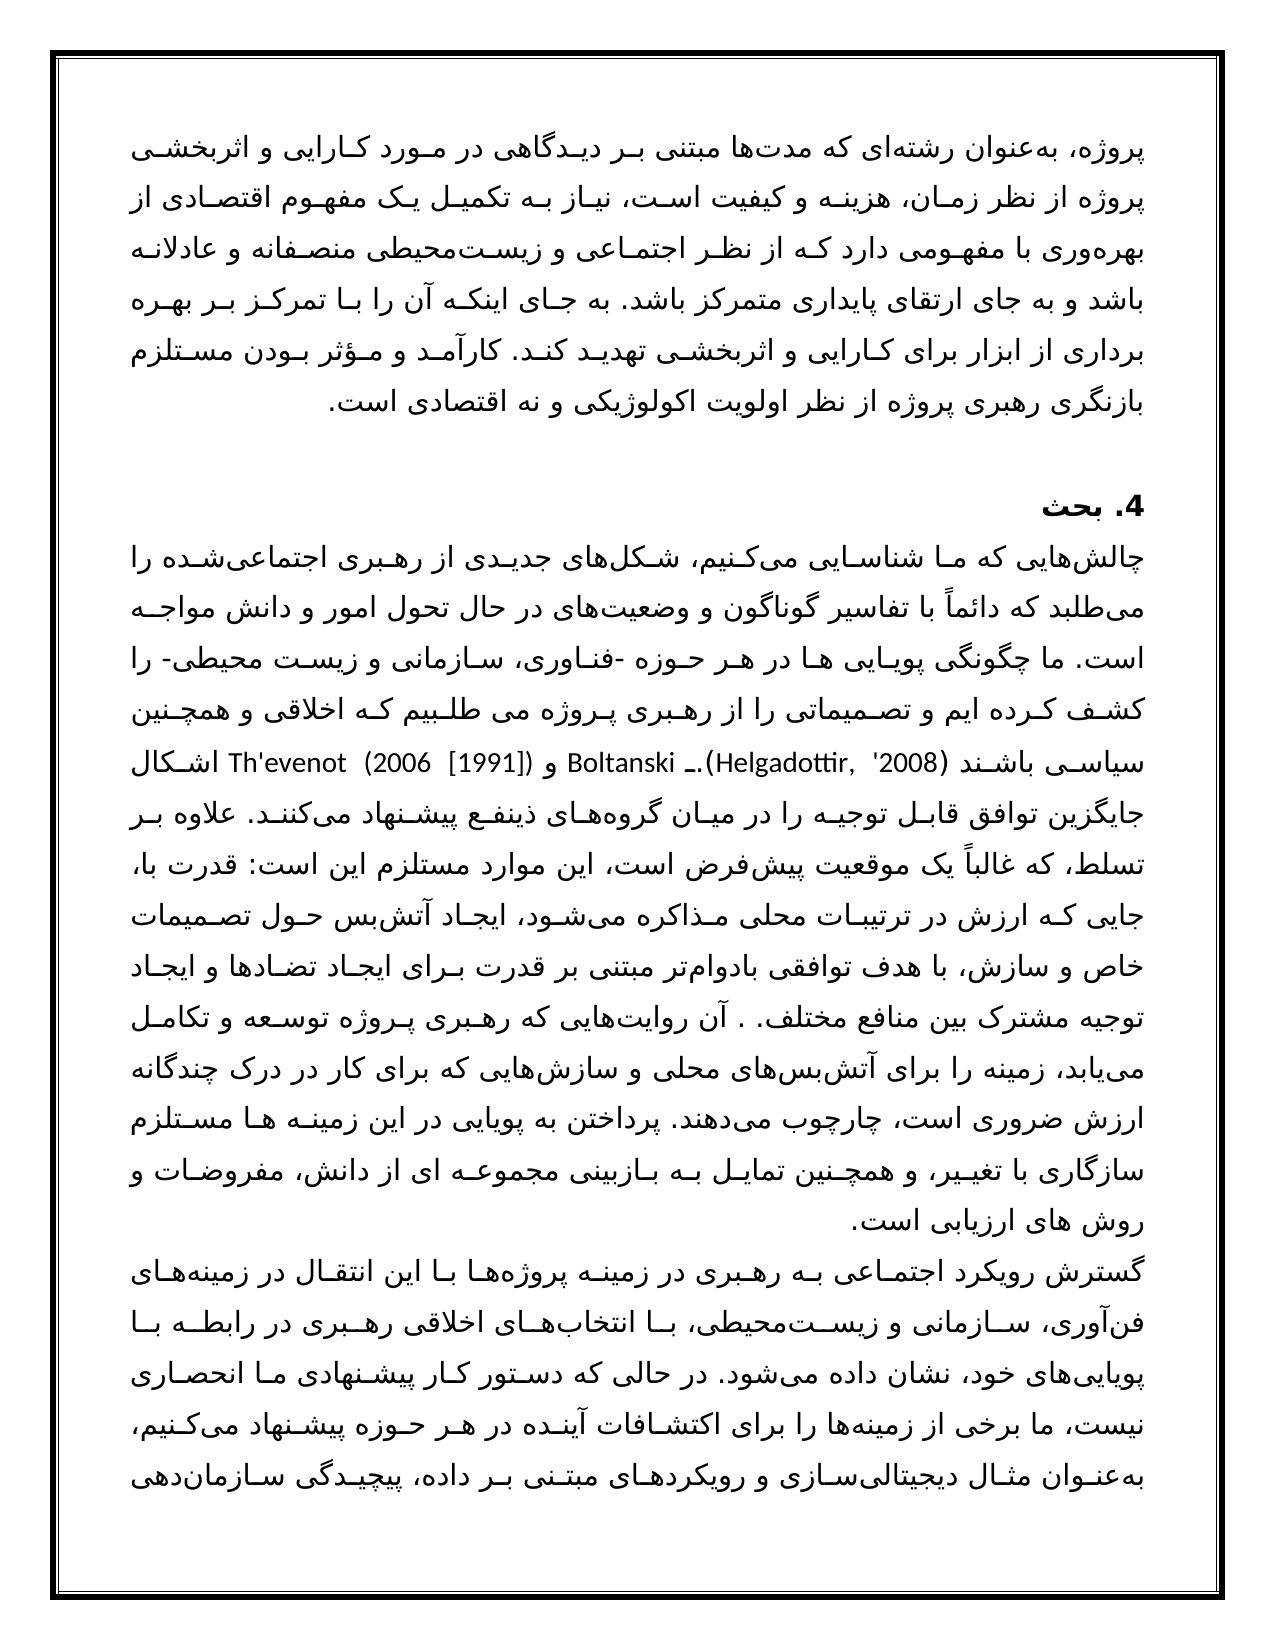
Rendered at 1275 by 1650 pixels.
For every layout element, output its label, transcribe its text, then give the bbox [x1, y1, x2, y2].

text چالش‌هایی که ما شناسایی می‌کنیم، شکل‌های جدیدی از رهبری اجتماعی‌شده را می‌طلبد که دائماً با تفاسیر گوناگون و وضعیت‌های در حال تحول امور و دانش مواجه است. ما چگونگی پویایی ها در هر حوزه -فناوری، سازمانی و زیست محیطی- را کشف کرده ایم و تصمیماتی را از رهبری پروژه می طلبیم که اخلاقی و همچنین سیاسی باشند (Helgadottir, '2008). Boltanski و Th'evenot (2006 [1991]) اشکال جایگزین توافق قابل توجیه را در میان گروه‌های ذینفع پیشنهاد می‌کنند. علاوه بر تسلط، که غالباً یک موقعیت پیش‌فرض است، این موارد مستلزم این است: قدرت با، جایی که ارزش در ترتیبات محلی مذاکره می‌شود، ایجاد آتش‌بس حول تصمیمات خاص و سازش، با هدف توافقی بادوام‌تر مبتنی بر قدرت برای ایجاد تضادها و ایجاد توجیه مشترک بین منافع مختلف. . آن روایت‌هایی که رهبری پروژه توسعه و تکامل می‌یابد، زمینه را برای آتش‌بس‌های محلی و سازش‌هایی که برای کار در درک چندگانه ارزش ضروری است، چارچوب می‌دهند. پرداختن به پویایی در این زمینه ها مستلزم سازگاری با تغییر، و همچنین تمایل به بازبینی مجموعه ای از دانش، مفروضات و روش های ارزیابی است. [130, 540, 1145, 1238]
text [130, 1255, 1145, 1492]
text 4. بحث [130, 489, 1145, 523]
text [130, 130, 1145, 418]
